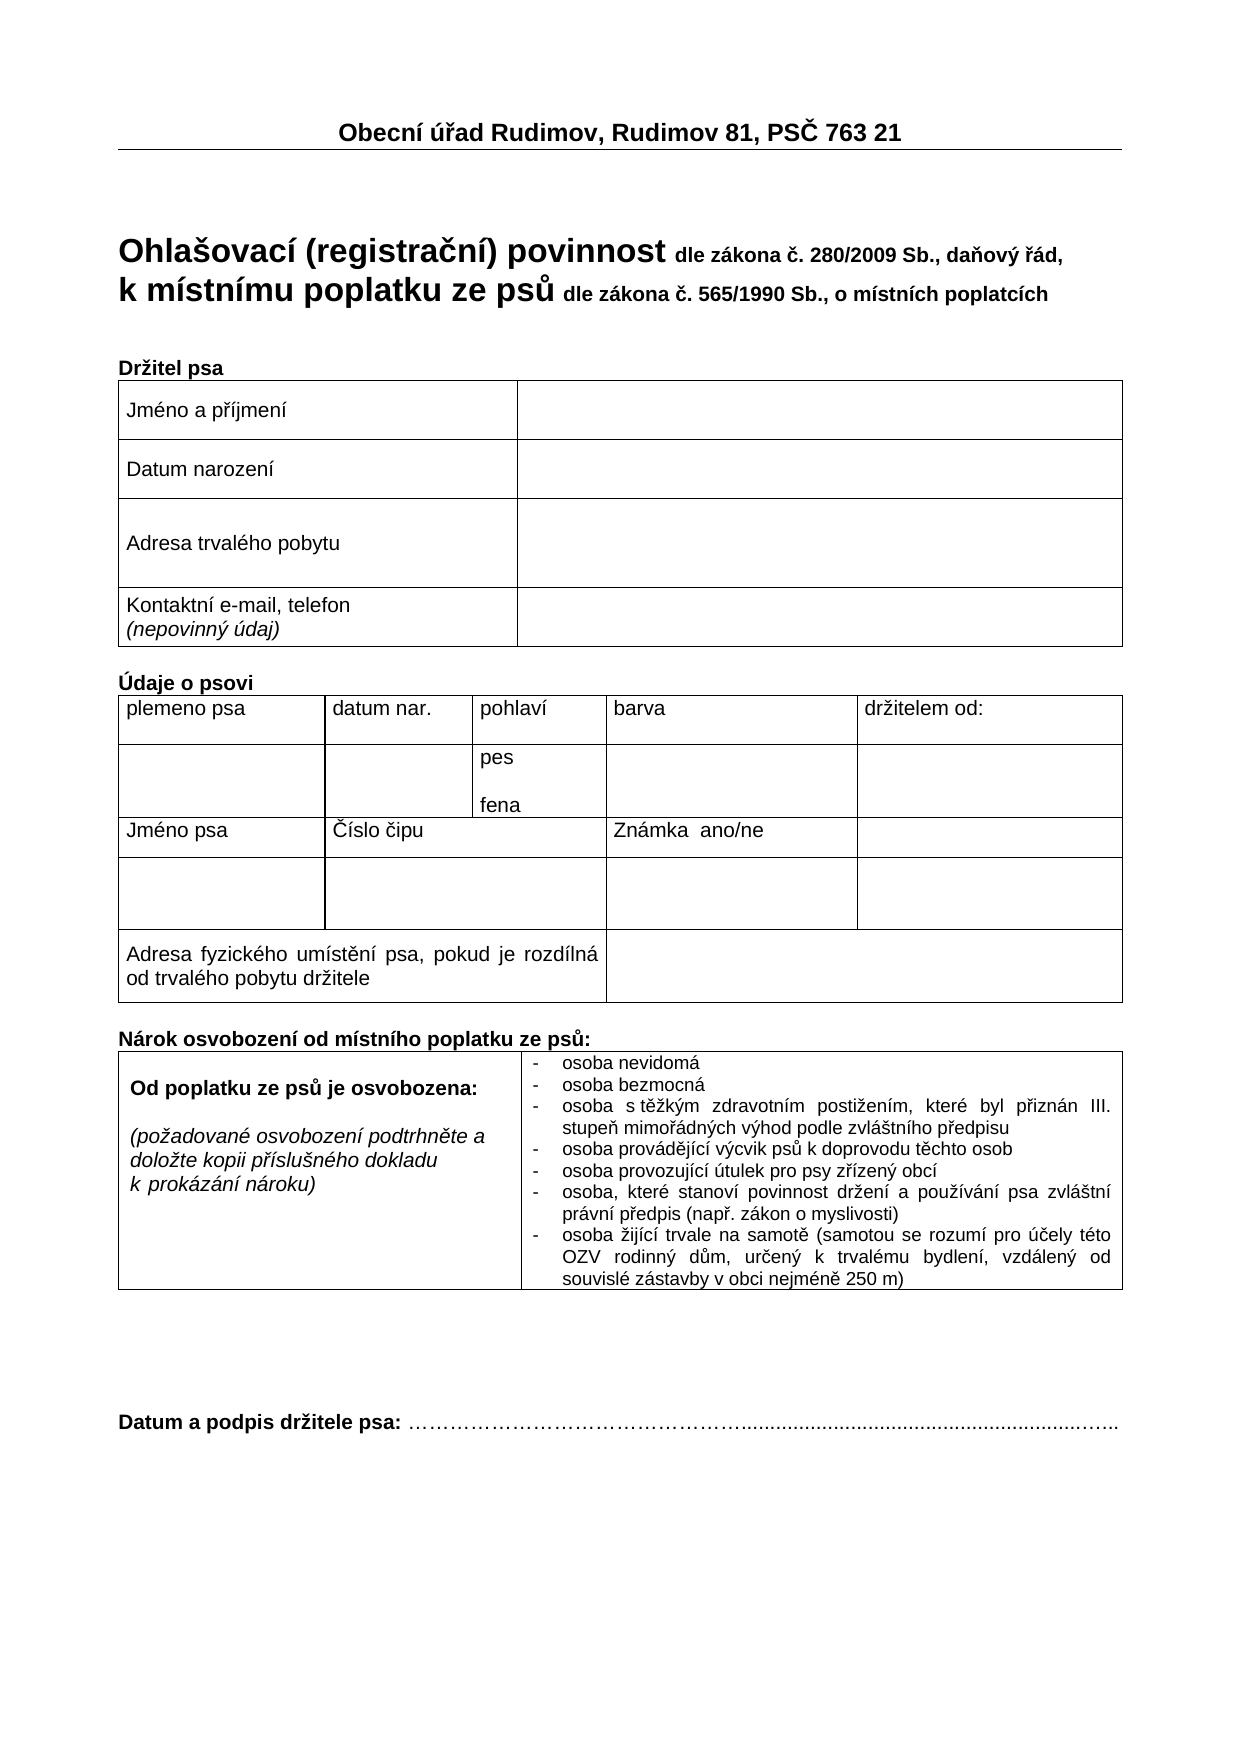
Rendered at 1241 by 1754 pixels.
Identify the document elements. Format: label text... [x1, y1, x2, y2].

table_cell Číslo čipu [326, 818, 606, 857]
table_header Jméno a příjmení [119, 381, 517, 439]
text Ohlašovací (registrační) povinnost dle zákona č. 280/2009 Sb., daňový řád, [118, 231, 1122, 270]
text Obecní úřad Rudimov, Rudimov 81, PSČ 763 21 [118, 118, 1122, 149]
table_cell Známka ano/ne [607, 818, 857, 857]
table_cell [518, 440, 1122, 498]
table_cell [607, 858, 857, 929]
table_cell [518, 499, 1122, 587]
table_cell [326, 745, 472, 817]
table_cell Adresa trvalého pobytu [119, 499, 517, 587]
table_cell Jméno psa [119, 818, 324, 857]
text Nárok osvobození od místního poplatku ze psů: [118, 1027, 1122, 1051]
table_cell pes fena [473, 745, 606, 817]
table_cell [607, 745, 857, 817]
table_cell [119, 745, 324, 817]
table_header plemeno psa [119, 696, 324, 744]
table_cell [119, 858, 324, 929]
table_header držitelem od: [858, 696, 1122, 744]
table_cell [518, 588, 1122, 646]
table_header Od poplatku ze psů je osvobozena: (požadované osvobození podtrhněte a doložte kopii příslušného dokladu k prokázání nároku) [119, 1052, 521, 1289]
table_header [518, 381, 1122, 439]
table_cell Kontaktní e-mail, telefon (nepovinný údaj) [119, 588, 517, 646]
text Držitel psa [118, 356, 1122, 380]
table_header datum nar. [326, 696, 472, 744]
table_header pohlaví [473, 696, 606, 744]
table_cell [326, 858, 606, 929]
table_cell [858, 858, 1122, 929]
table_header barva [607, 696, 857, 744]
text k místnímu poplatku ze psů dle zákona č. 565/1990 Sb., o místních poplatcích [118, 270, 1122, 308]
table_header osoba nevidomá osoba bezmocná osoba s těžkým zdravotním postižením, které byl přiznán III. stupeň mimořádných výhod podle zvláštního předpisu osoba provádějící výcvik psů k doprovodu těchto osob osoba provozující útulek pro psy zřízený obcí osoba, které stanoví povinnost držení a používání psa zvláštní právní předpis (např. zákon o myslivosti) osoba žijící trvale na samotě (samotou se rozumí pro účely této OZV rodinný dům, určený k trvalému bydlení, vzdálený od souvislé zástavby v obci nejméně 250 m) [522, 1052, 1122, 1289]
table_cell [858, 818, 1122, 857]
table_cell [607, 930, 1122, 1002]
table_cell Adresa fyzického umístění psa, pokud je rozdílná od trvalého pobytu držitele [119, 930, 606, 1002]
text Datum a podpis držitele psa: …………………………………………...........................................................…... [118, 1410, 1122, 1434]
table_cell [858, 745, 1122, 817]
text Údaje o psovi [118, 671, 1122, 695]
table_cell Datum narození [119, 440, 517, 498]
